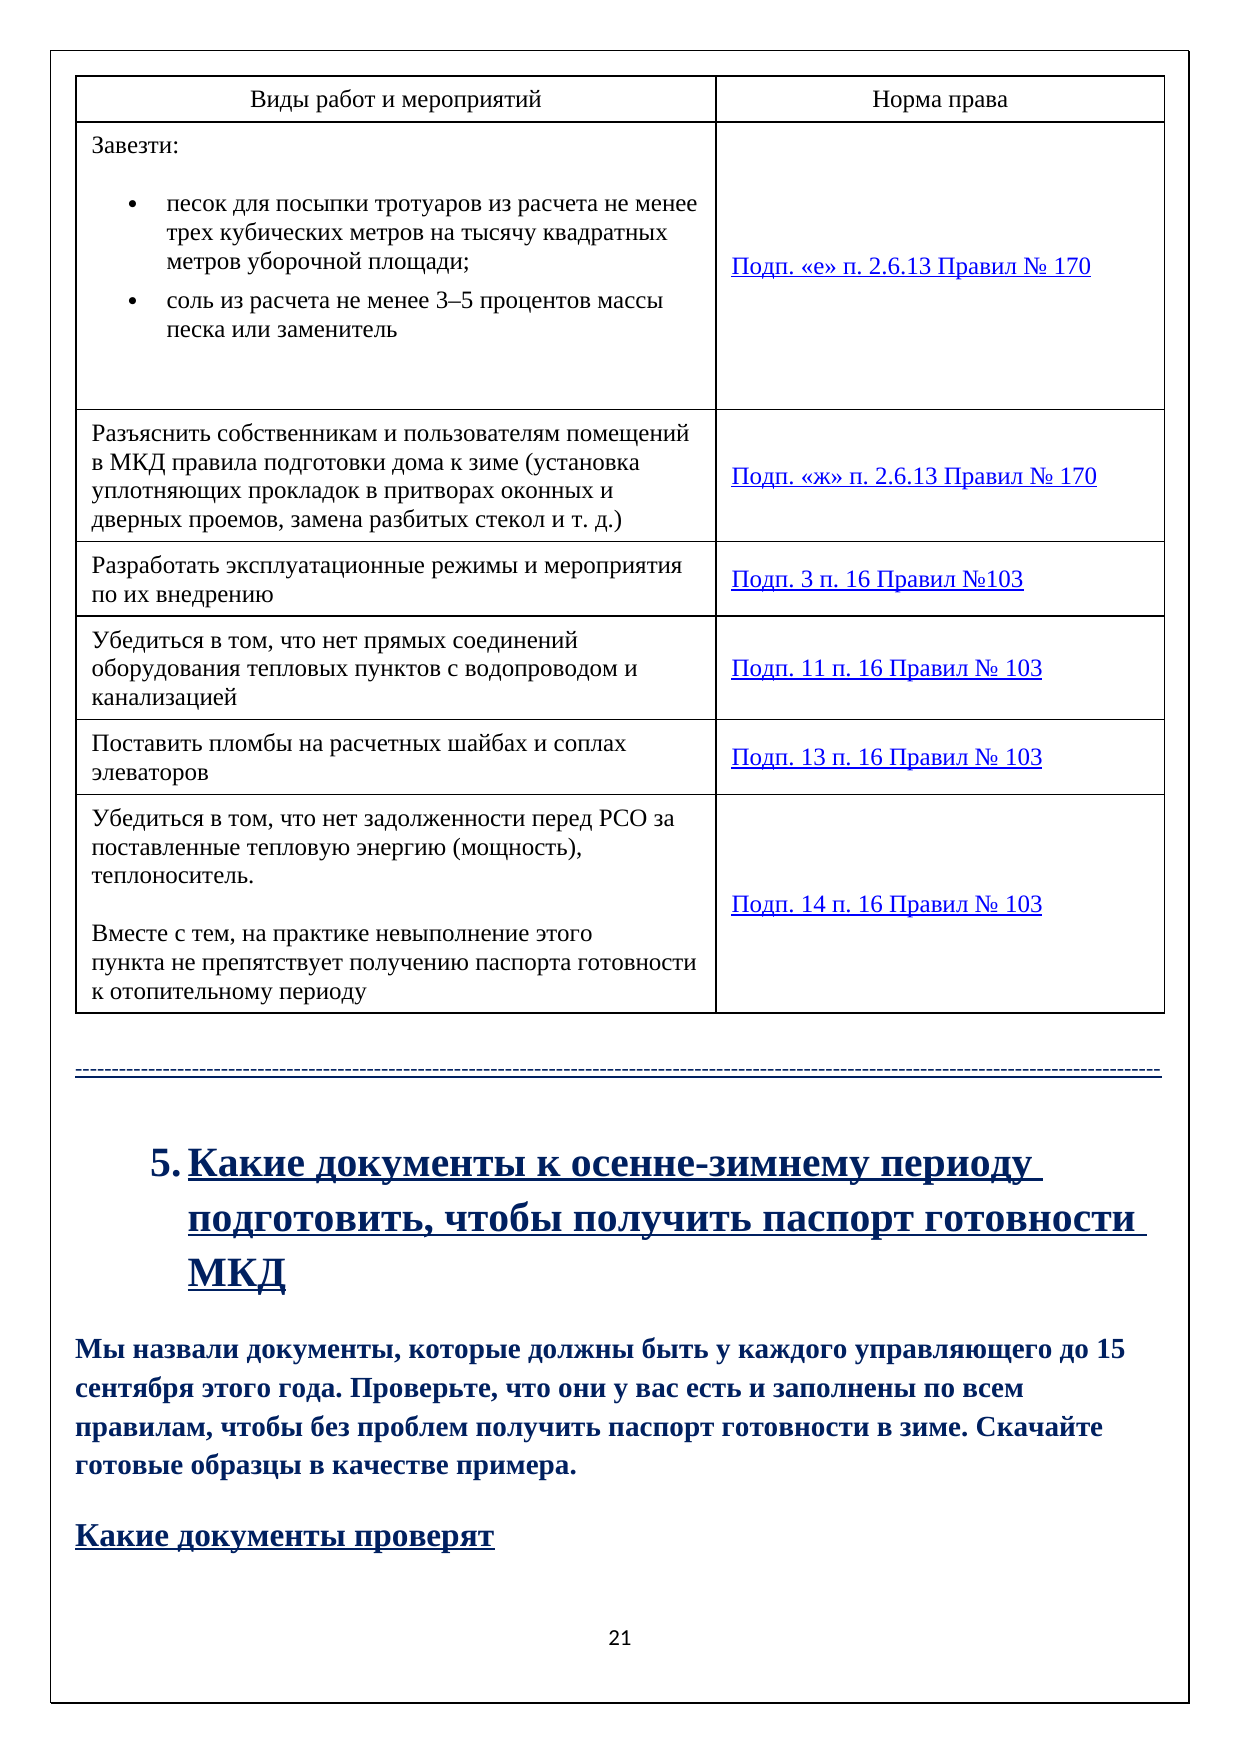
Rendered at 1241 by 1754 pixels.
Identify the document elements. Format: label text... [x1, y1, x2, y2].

text Мы назвали документы, которые должны быть у каждого управляющего до 15 сентября этого года. Проверьте, что они у вас есть и заполнены по всем правилам, чтобы без проблем получить паспорт готовности в зиме. Скачайте готовые образцы в качестве примера. [75, 1332, 1164, 1481]
table_header Виды работ и мероприятий [77, 77, 715, 121]
list Какие документы к осенне-зимнему периоду подготовить, чтобы получить паспорт готовности МКД [150, 1137, 1164, 1295]
table_cell Убедиться в том, что нет задолженности перед РСО за поставленные тепловую энергию (мощность), теплоноситель. Вместе с тем, на практике невыполнение этого пункта не препятствует получению паспорта готовности к отопительному периоду [77, 795, 715, 1012]
table_cell Подп. 13 п. 16 Правил № 103 [717, 720, 1164, 793]
table_cell Подп. 14 п. 16 Правил № 103 [717, 795, 1164, 1012]
table_cell Подп. 3 п. 16 Правил №103 [717, 542, 1164, 615]
table_cell Подп. «е» п. 2.6.13 Правил № 170 [717, 123, 1164, 408]
table_cell Разработать эксплуатационные режимы и мероприятия по их внедрению [77, 542, 715, 615]
table_header Норма права [717, 77, 1164, 121]
text ----------------------------------------------------------------------------------------------------------------------------------------------------- [75, 1055, 1164, 1108]
table_cell Разъяснить собственникам и пользователям помещений в МКД правила подготовки дома к зиме (установка уплотняющих прокладок в притворах оконных и дверных проемов, замена разбитых стекол и т. д.) [77, 410, 715, 541]
table_cell Убедиться в том, что нет прямых соединений оборудования тепловых пунктов с водопроводом и канализацией [77, 617, 715, 719]
table_cell Поставить пломбы на расчетных шайбах и соплах элеваторов [77, 720, 715, 793]
table_cell Завезти: песок для посыпки тротуаров из расчета не менее трех кубических метров на тысячу квадратных метров уборочной площади; соль из расчета не менее 3–5 процентов массы песка или заменитель [77, 123, 715, 408]
table_cell Подп. «ж» п. 2.6.13 Правил № 170 [717, 410, 1164, 541]
text Какие документы проверят [75, 1515, 1164, 1553]
table_cell Подп. 11 п. 16 Правил № 103 [717, 617, 1164, 719]
